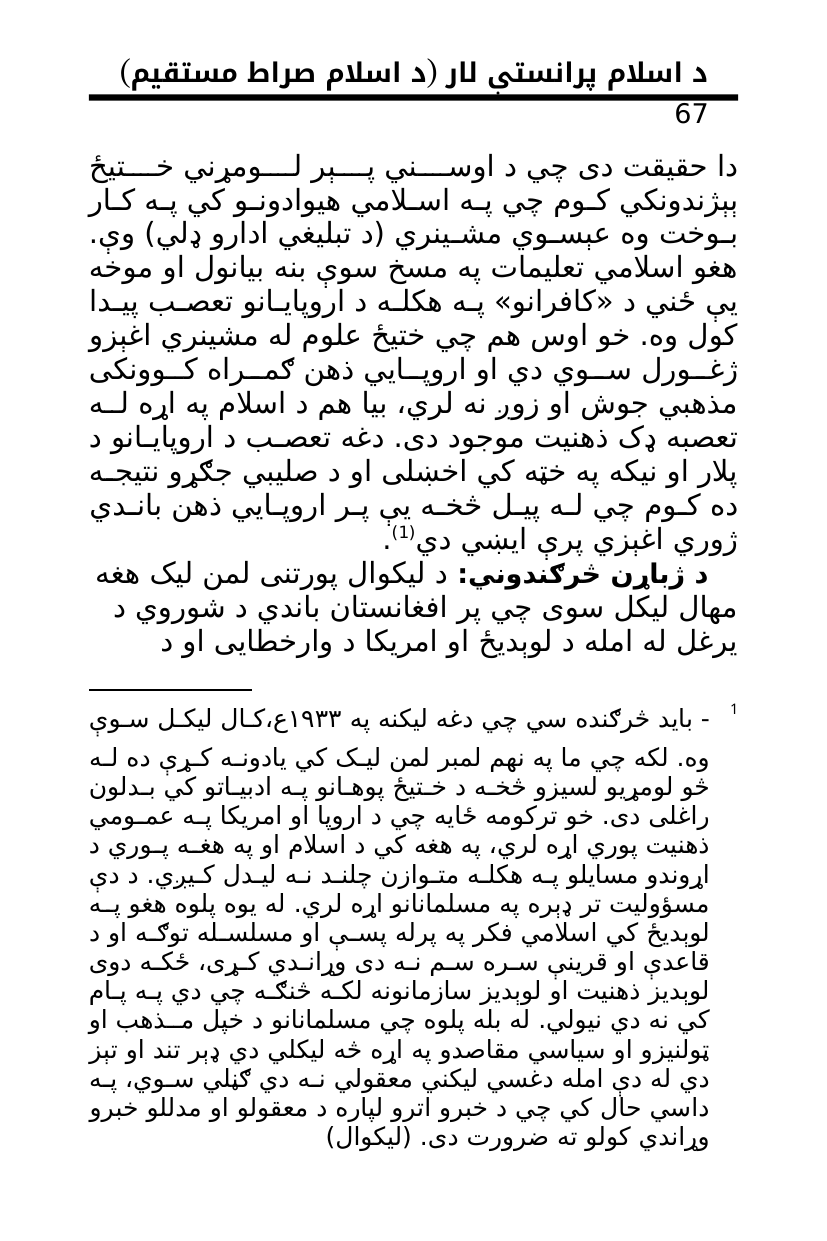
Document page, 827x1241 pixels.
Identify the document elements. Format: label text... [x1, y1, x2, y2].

text د ژباړن څرګندوني: د ليکوال پورتنى لمن ليک هغه مهال ليکل سوى چي پر افغانستان باندي د شوروي د يرغل له امله د لوېديځ او امريکا د وارخطايى او د سړې جګړې د اغېزو له امله امريکا او لوېديځ په مسلمانانو باندي د شوروي نظام د ماتولو په موخه د اسلام په اړه په منافقت سره نرم چلند غوره کړى وو، خو څنګه چي شوروي نظام دړي وړي سو، د امريکا او لوېديځ دغه نرمه رويه بيرته په دښمنانه چلند او له درواغو او ناروا تورونو په ډکو تبليغاتو واوښته. په تېره د سپټمبر تر يوولسمي وروسته امريکا او انډيوالانو() پوښتنه کېداى سي چي دا څنګه ممکنه ده چي دونه زړه دښمني چي په بنسټيزه توګه مذهبي وه او د عېسوي کليسا د غلبې له امله وه، اوس هم په لوېديځ کي موجوده ده. په داسي حال کي چي اوس په لوېديځ کي مذهبي جذبات تقريباً ختم سوي دي. [89, 556, 738, 658]
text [89, 149, 738, 556]
